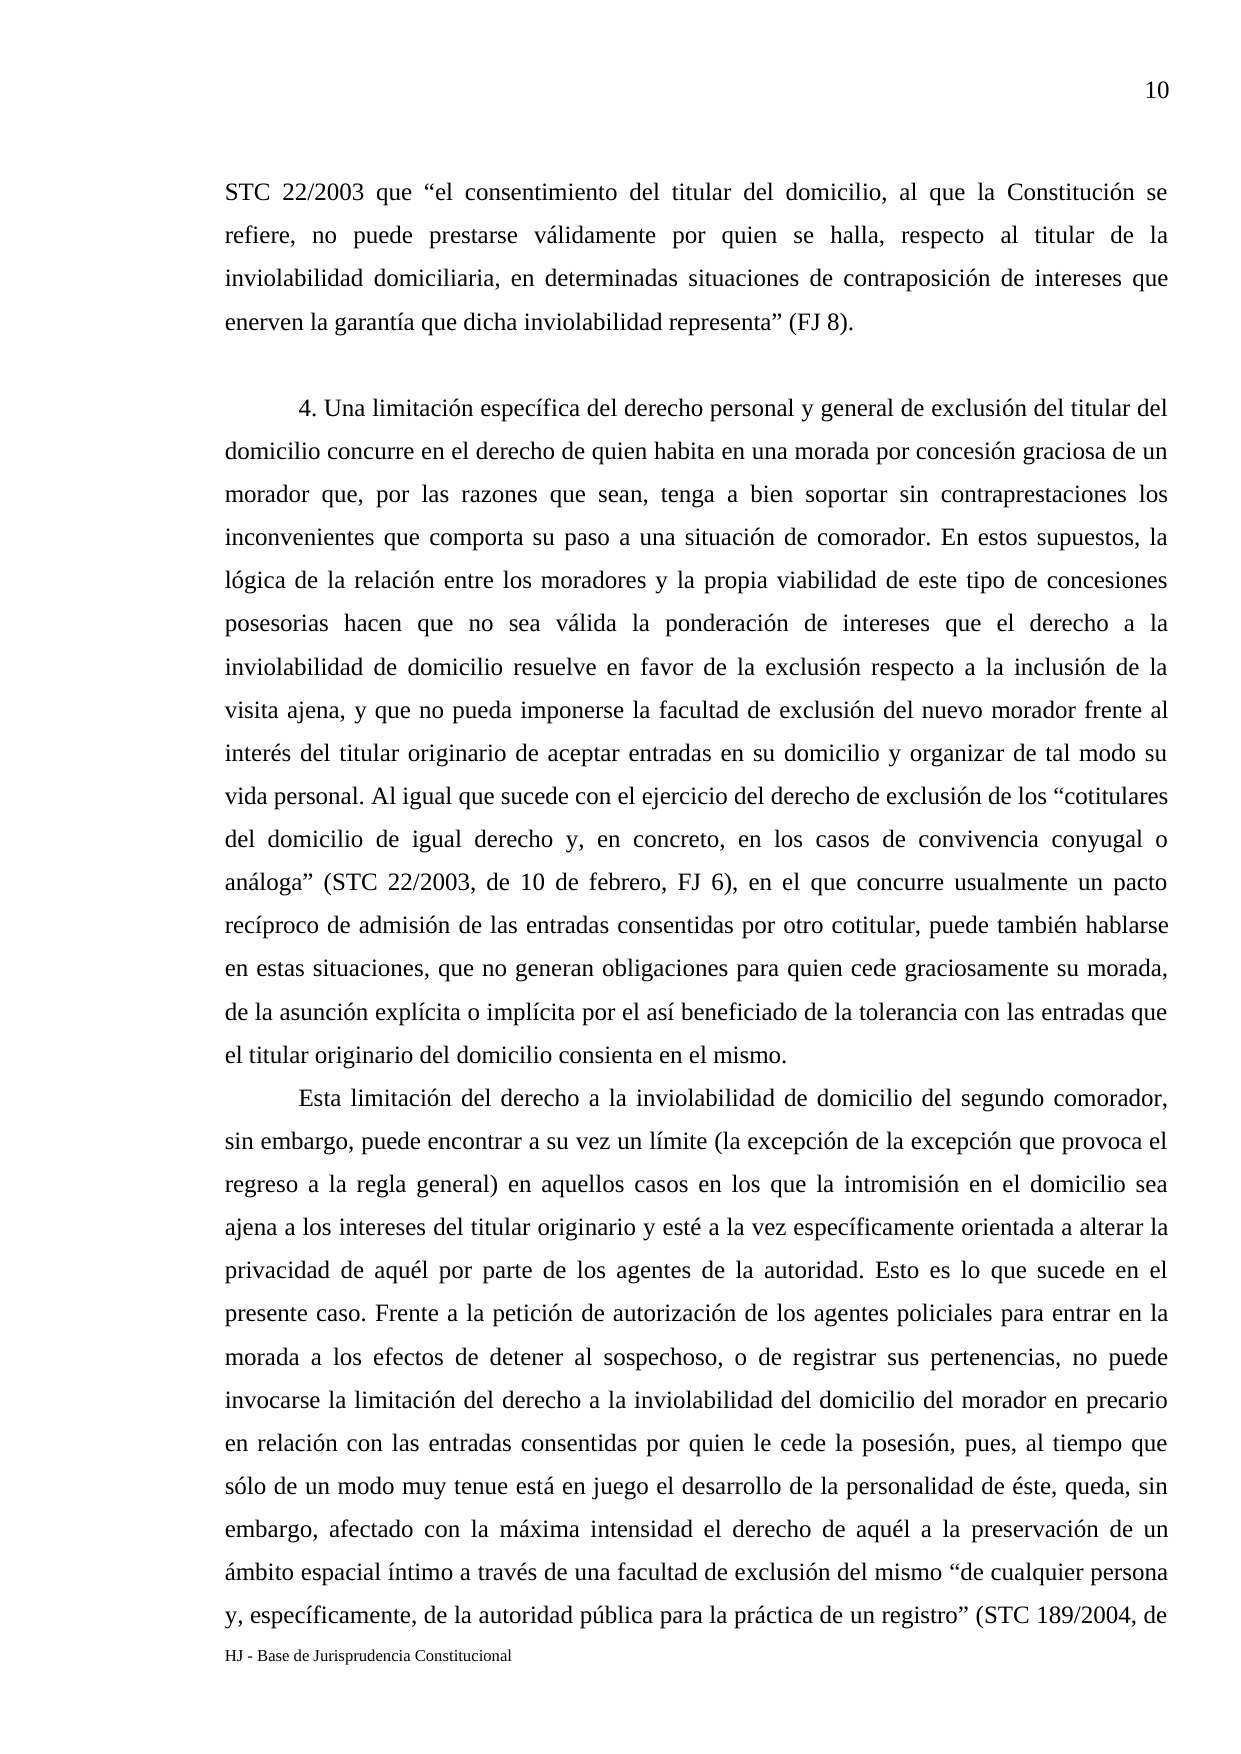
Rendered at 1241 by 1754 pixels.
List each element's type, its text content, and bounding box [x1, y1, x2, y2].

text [224, 1083, 1169, 1629]
text 4. Una limitación específica del derecho personal y general de exclusión del titular del domicilio concurre en el derecho de quien habita en una morada por concesión graciosa de un morador que, por las razones que sean, tenga a bien soportar sin contraprestaciones los inconvenientes que comporta su paso a una situación de comorador. En estos supuestos, la lógica de la relación entre los moradores y la propia viabilidad de este tipo de concesiones posesorias hacen que no sea válida la ponderación de intereses que el derecho a la inviolabilidad de domicilio resuelve en favor de la exclusión respecto a la inclusión de la visita ajena, y que no pueda imponerse la facultad de exclusión del nuevo morador frente al interés del titular originario de aceptar entradas en su domicilio y organizar de tal modo su vida personal. Al igual que sucede con el ejercicio del derecho de exclusión de los “cotitulares del domicilio de igual derecho y, en concreto, en los casos de convivencia conyugal o análoga” (STC 22/2003, de 10 de febrero, FJ 6), en el que concurre usualmente un pacto recíproco de admisión de las entradas consentidas por otro cotitular, puede también hablarse en estas situaciones, que no generan obligaciones para quien cede graciosamente su morada, de la asunción explícita o implícita por el así beneficiado de la tolerancia con las entradas que el titular originario del domicilio consienta en el mismo. [224, 393, 1169, 1068]
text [224, 177, 1169, 335]
